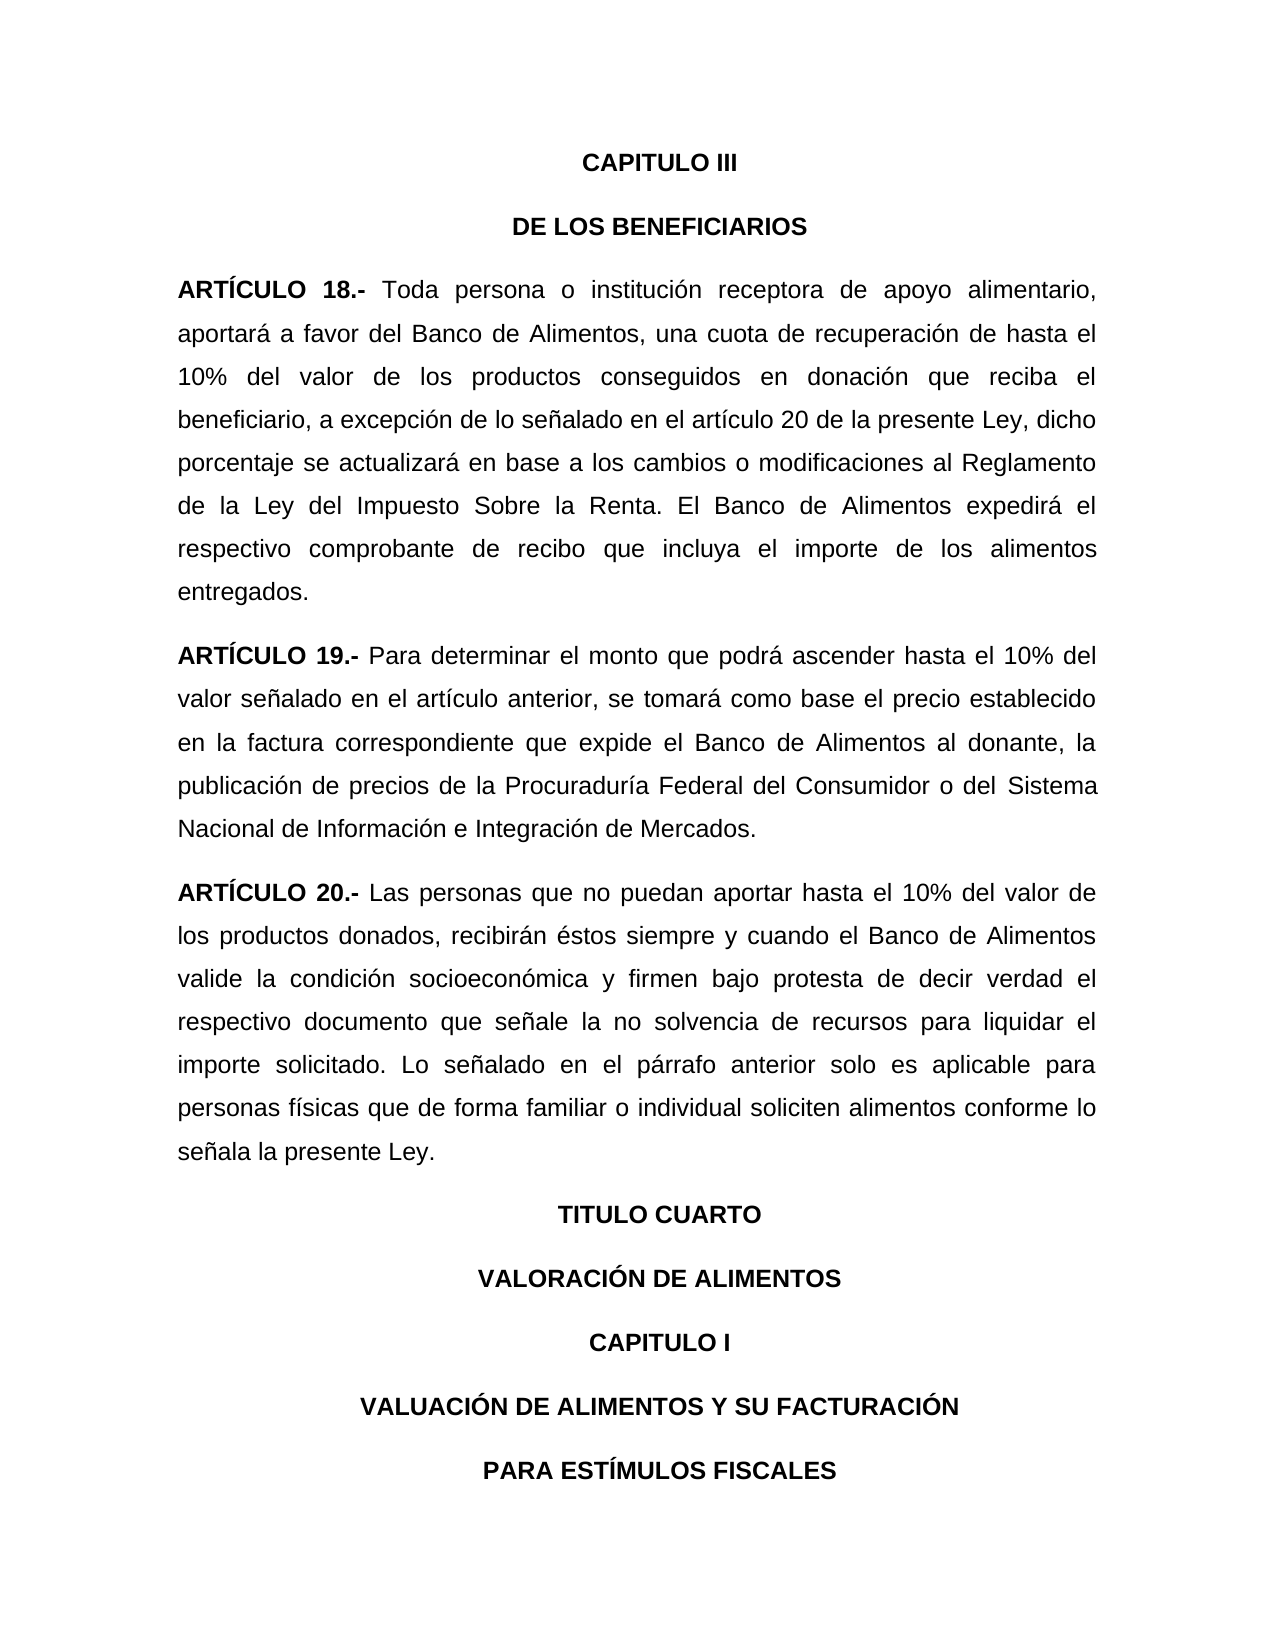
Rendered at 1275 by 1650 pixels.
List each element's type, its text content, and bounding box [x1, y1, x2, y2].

text PARA ESTÍMULOS FISCALES [177, 1456, 1098, 1485]
text ARTÍCULO 18.- Toda persona o institución receptora de apoyo alimentario, aportará a favor del Banco de Alimentos, una cuota de recuperación de hasta el 10% del valor de los productos conseguidos en donación que reciba el beneficiario, a excepción de lo señalado en el artículo 20 de la presente Ley, dicho porcentaje se actualizará en base a los cambios o modificaciones al Reglamento de la Ley del Impuesto Sobre la Renta. El Banco de Alimentos expedirá el respectivo comprobante de recibo que incluya el importe de los alimentos entregados. [177, 276, 1098, 606]
text ARTÍCULO 20.- Las personas que no puedan aportar hasta el 10% del valor de los productos donados, recibirán éstos siempre y cuando el Banco de Alimentos valide la condición socioeconómica y firmen bajo protesta de decir verdad el respectivo documento que señale la no solvencia de recursos para liquidar el importe solicitado. Lo señalado en el párrafo anterior solo es aplicable para personas físicas que de forma familiar o individual soliciten alimentos conforme lo señala la presente Ley. [177, 878, 1098, 1165]
text DE LOS BENEFICIARIOS [177, 212, 1098, 240]
text ARTÍCULO 19.- Para determinar el monto que podrá ascender hasta el 10% del valor señalado en el artículo anterior, se tomará como base el precio establecido en la factura correspondiente que expide el Banco de Alimentos al donante, la publicación de precios de la Procuraduría Federal del Consumidor o del Sistema Nacional de Información e Integración de Mercados. [177, 641, 1098, 843]
text CAPITULO III [177, 148, 1098, 176]
text TITULO CUARTO [177, 1201, 1098, 1229]
text VALORACIÓN DE ALIMENTOS [177, 1264, 1098, 1293]
text VALUACIÓN DE ALIMENTOS Y SU FACTURACIÓN [177, 1392, 1098, 1421]
text CAPITULO I [177, 1328, 1098, 1357]
